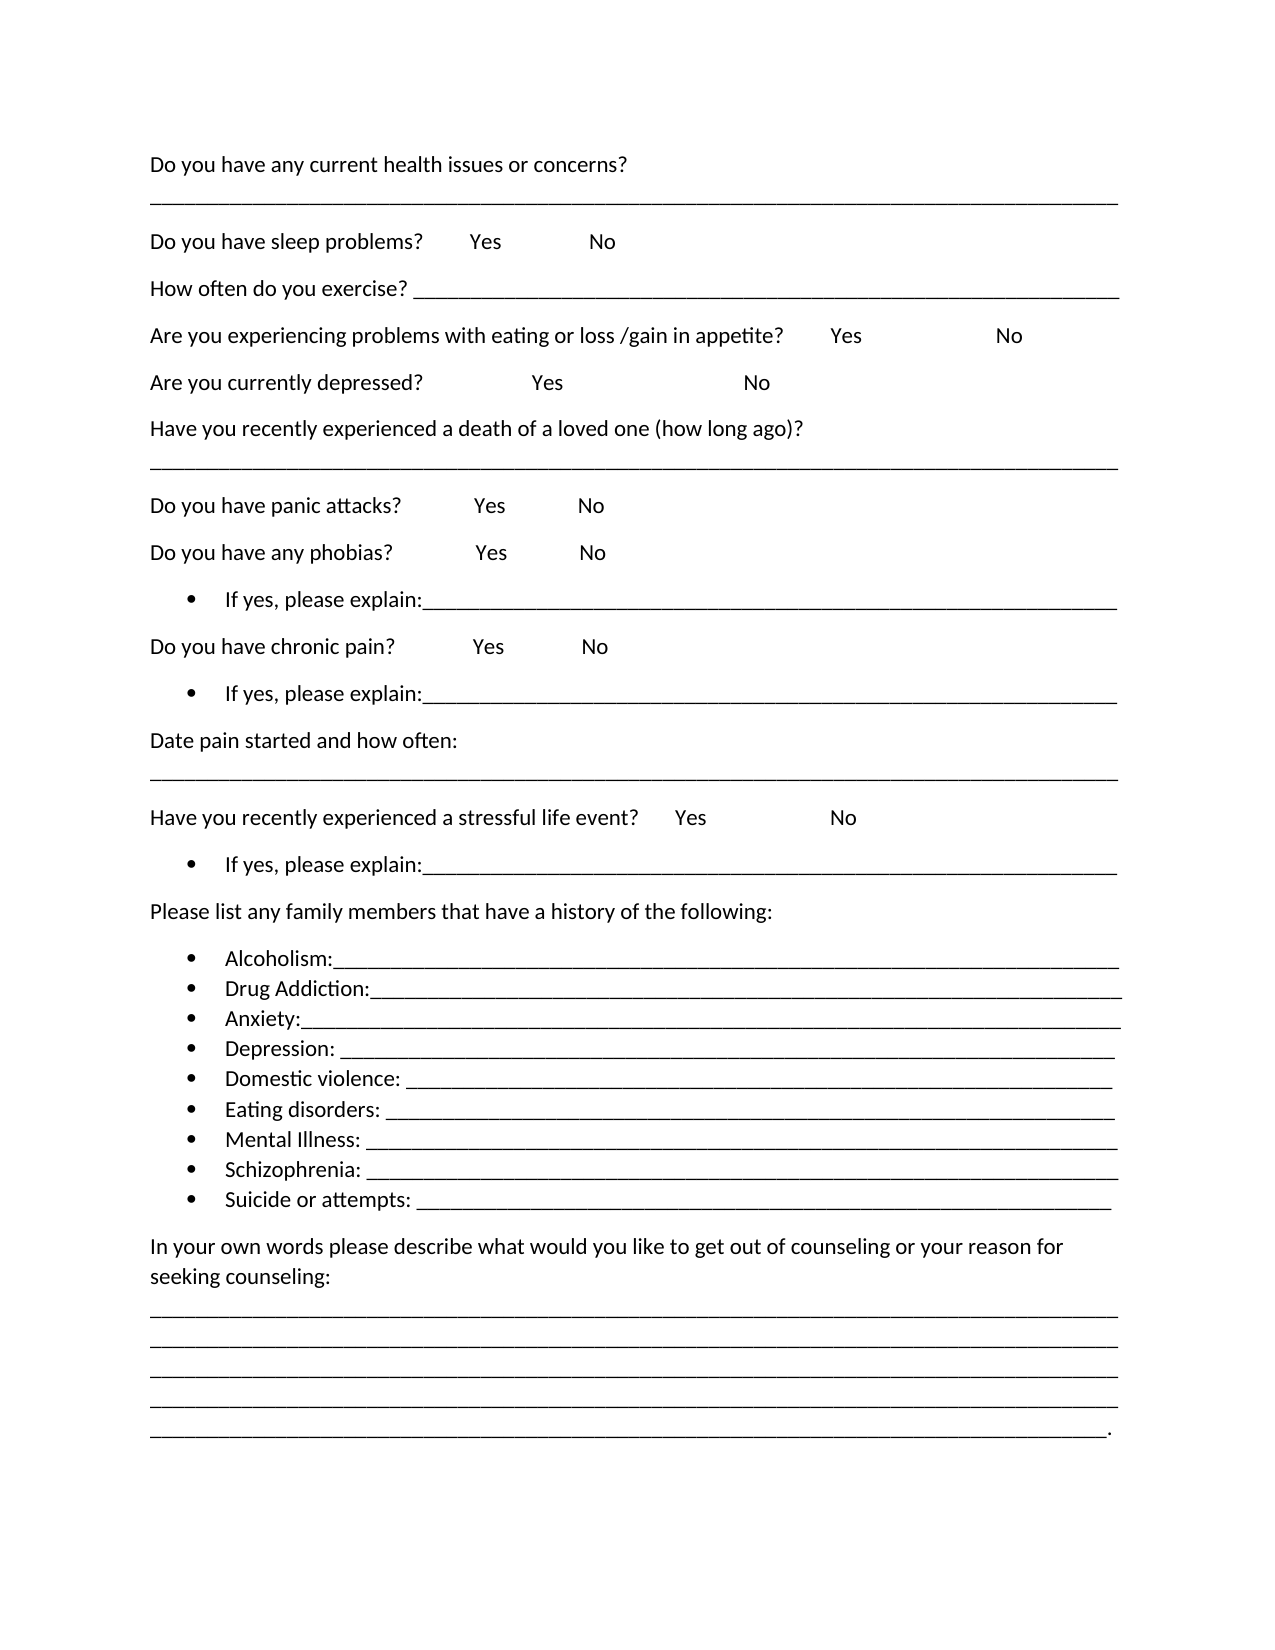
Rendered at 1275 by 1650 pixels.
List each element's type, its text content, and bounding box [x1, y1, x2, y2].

text Please list any family members that have a history of the following: [150, 897, 1125, 925]
text Do you have any phobias? Yes No [150, 538, 1125, 567]
list If yes, please explain:_____________________________________________________________ [187, 585, 1125, 613]
text Have you recently experienced a death of a loved one (how long ago)? _____________________________________________________________________________________ [150, 414, 1125, 473]
list Schizophrenia: __________________________________________________________________ [187, 1155, 1125, 1183]
text In your own words please describe what would you like to get out of counseling or your reason for seeking counseling: ________________________________________________________________________________________________________________________________________________________________________________________________________________________________________________________________________________________________________________________________________________________________________________________________________________________________________. [150, 1232, 1125, 1442]
list Depression: ____________________________________________________________________ [187, 1034, 1125, 1062]
text Are you experiencing problems with eating or loss /gain in appetite? Yes No [150, 321, 1125, 349]
list Mental Illness: __________________________________________________________________ [187, 1125, 1125, 1153]
text Are you currently depressed? Yes No [150, 368, 1125, 396]
list If yes, please explain:_____________________________________________________________ [187, 850, 1125, 878]
list If yes, please explain:_____________________________________________________________ [187, 679, 1125, 707]
text Do you have sleep problems? Yes No [150, 227, 1125, 255]
text Do you have chronic pain? Yes No [150, 632, 1125, 660]
list Drug Addiction:__________________________________________________________________ [187, 974, 1125, 1002]
list Eating disorders: ________________________________________________________________ [187, 1095, 1125, 1123]
text Date pain started and how often: _____________________________________________________________________________________ [150, 726, 1125, 784]
list Domestic violence: ______________________________________________________________ [187, 1064, 1125, 1093]
list Suicide or attempts: _____________________________________________________________ [187, 1185, 1125, 1213]
list Alcoholism:_____________________________________________________________________ [187, 944, 1125, 972]
text Have you recently experienced a stressful life event? Yes No [150, 803, 1125, 831]
text Do you have any current health issues or concerns? _____________________________________________________________________________________ [150, 150, 1125, 208]
text How often do you exercise? ______________________________________________________________ [150, 274, 1125, 302]
text Do you have panic attacks? Yes No [150, 492, 1125, 520]
list Anxiety:________________________________________________________________________ [187, 1004, 1125, 1032]
